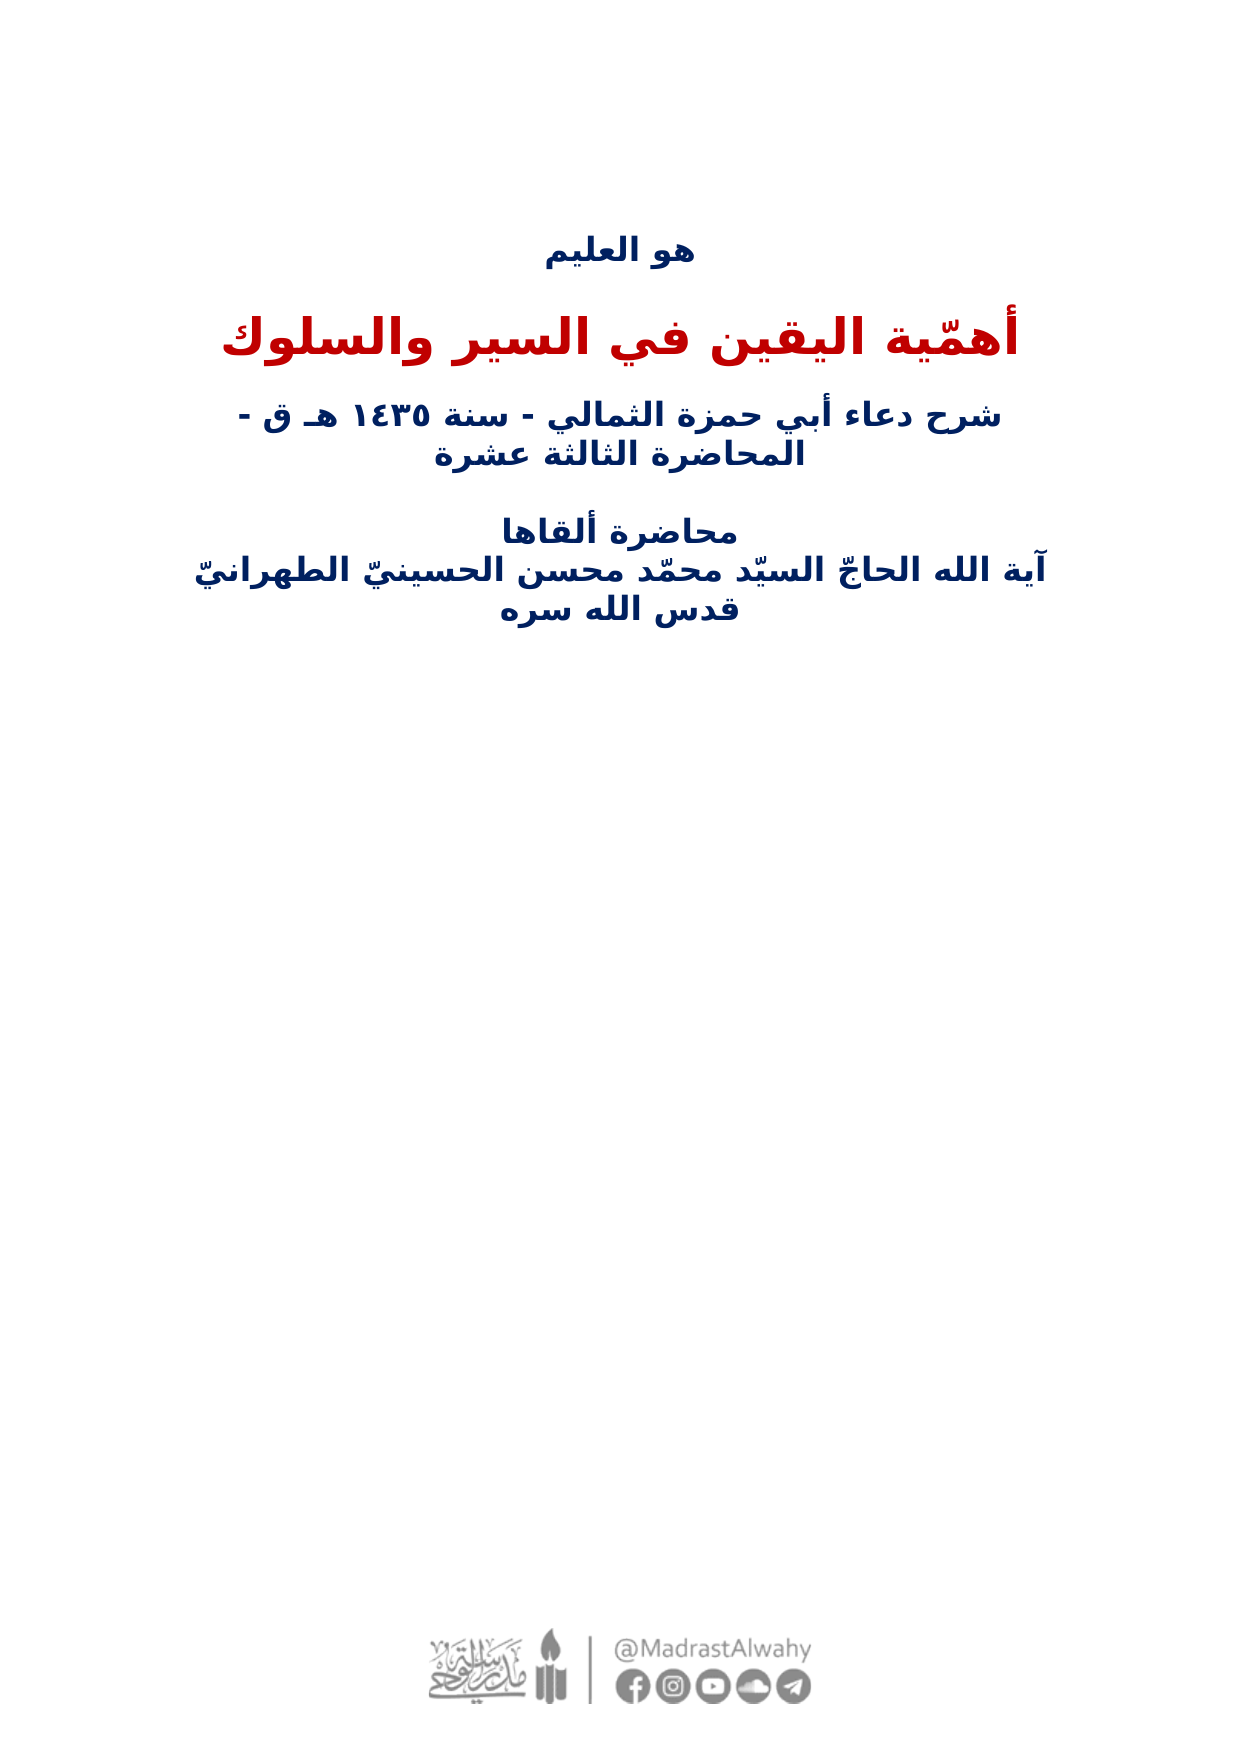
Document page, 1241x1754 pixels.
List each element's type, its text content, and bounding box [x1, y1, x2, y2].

title أهمّية اليقين في السير والسلوك [177, 308, 1063, 366]
text شرح دعاء أبي حمزة الثمالي - سنة ۱٤٣٥ هـ ق - المحاضرة الثالثة عشرة [177, 396, 1063, 473]
picture [428, 1628, 812, 1704]
text هو العليم [177, 231, 1063, 269]
text محاضرة ألقاها [177, 512, 1063, 551]
text آية الله الحاجّ السيّد محمّد محسن الحسينيّ الطهرانيّ [177, 551, 1063, 590]
text قدس الله سره [177, 590, 1063, 629]
